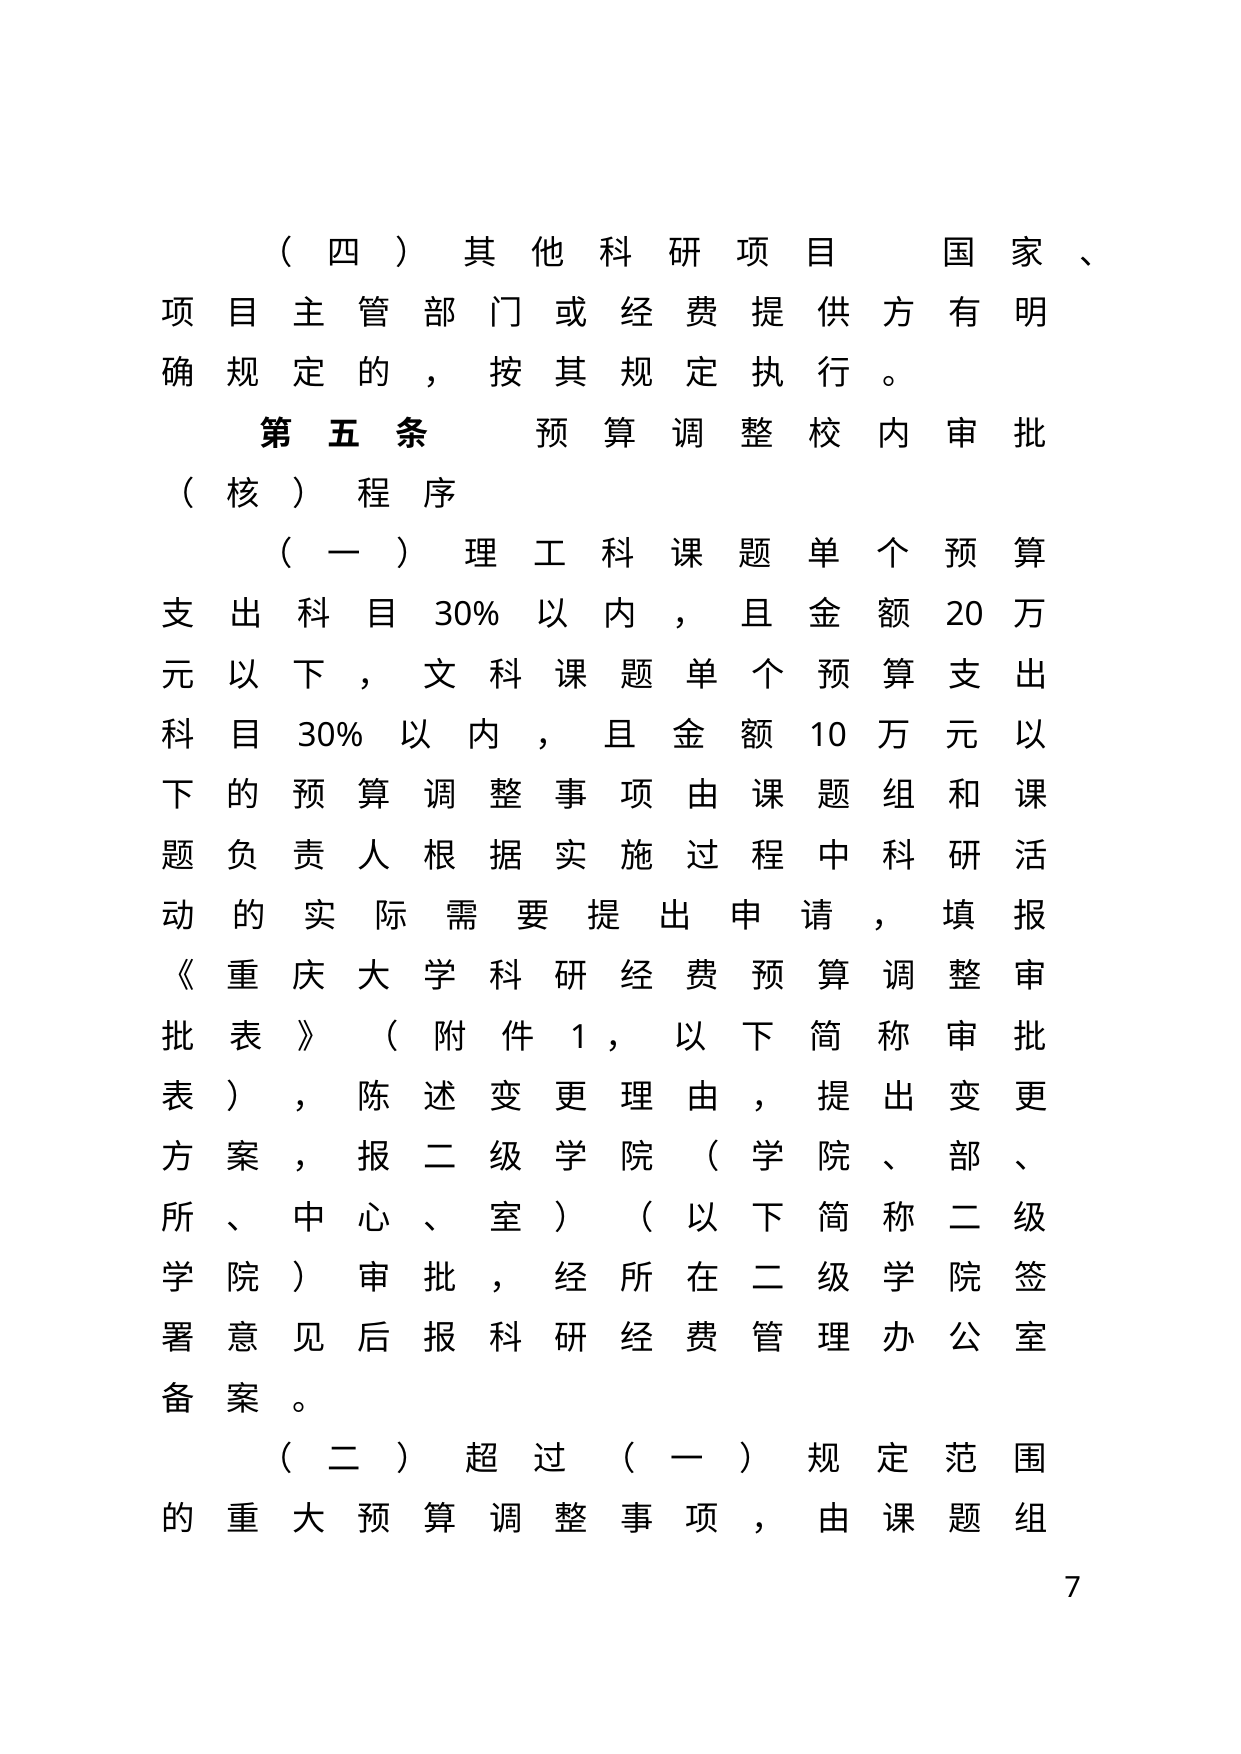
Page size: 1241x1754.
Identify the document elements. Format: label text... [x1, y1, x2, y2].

text （四）其他科研项目 国家、项目主管部门或经费提供方有明确规定的，按其规定执行。 [161, 219, 1079, 400]
text 第五条 预算调整校内审批（核）程序 [161, 400, 1079, 521]
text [161, 1426, 1079, 1546]
text （一）理工科课题单个预算支出科目30%以内，且金额20万元以下，文科课题单个预算支出科目30%以内，且金额10万元以下的预算调整事项由课题组和课题负责人根据实施过程中科研活动的实际需要提出申请，填报《重庆大学科研经费预算调整审批表》（附件1，以下简称审批表），陈述变更理由，提出变更方案，报二级学院（学院、部、所、中心、室）（以下简称二级学院）审批，经所在二级学院签署意见后报科研经费管理办公室备案。 [161, 521, 1079, 1426]
